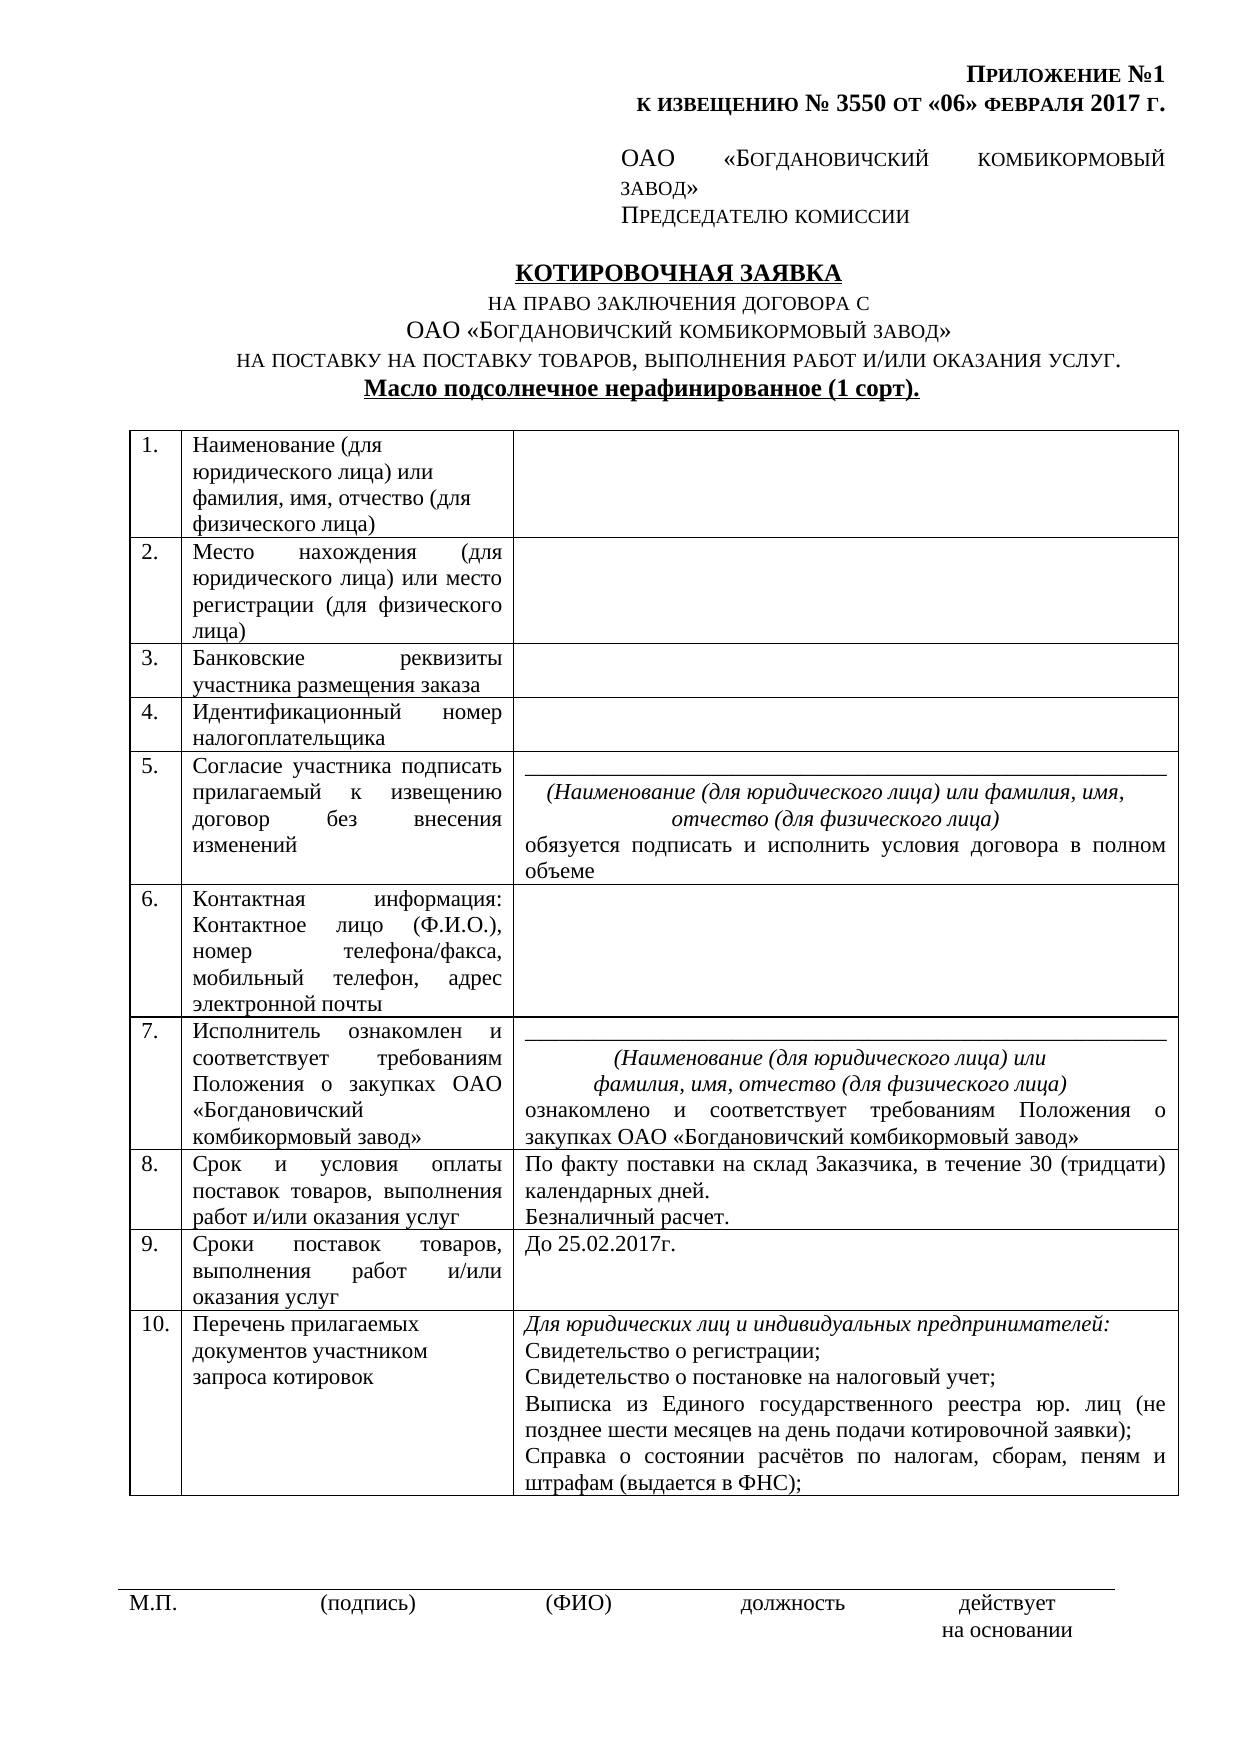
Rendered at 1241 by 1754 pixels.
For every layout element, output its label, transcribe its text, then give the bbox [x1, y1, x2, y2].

text КОТИРОВОЧНАЯ ЗАЯВКА [118, 258, 1165, 287]
table_cell Место нахождения (для юридического лица) или место регистрации (для физического лица) [182, 538, 513, 643]
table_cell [514, 1311, 1178, 1495]
table_cell 10. [131, 1311, 181, 1495]
table_cell ________________________________________________________ обязуется подписать и исполнить условия договора в полном объеме [514, 752, 1178, 884]
text на право заключения договора с [118, 287, 1165, 315]
text ОАО «Богдановичский комбикормовый завод» [620, 143, 1165, 200]
table_cell Срок и условия оплаты поставок товаров, выполнения работ и/или оказания услуг [182, 1150, 513, 1229]
table_header 1. [131, 431, 181, 537]
table_cell 3. [131, 644, 181, 697]
table_cell По факту поставки на склад Заказчика, в течение 30 (тридцати) календарных дней. Безналичный расчет. [514, 1150, 1178, 1229]
table_cell [514, 644, 1178, 697]
table_cell 7. [131, 1018, 181, 1149]
table_cell Исполнитель ознакомлен и соответствует требованиям Положения о закупках ОАО «Богдановичский комбикормовый завод» [182, 1018, 513, 1149]
table_header [514, 431, 1178, 537]
table_cell 5. [131, 752, 181, 884]
table_cell 2. [131, 538, 181, 643]
table_cell 9. [131, 1230, 181, 1309]
text ОАО «Богдановичский комбикормовый завод» [118, 315, 1165, 344]
table_cell Контактная информация: Контактное лицо (Ф.И.О.), номер телефона/факса, мобильный телефон, адрес электронной почты [182, 885, 513, 1016]
table_cell Согласие участника подписать прилагаемый к извещению договор без внесения изменений [182, 752, 513, 884]
table_cell До 25.02.2017г. [514, 1230, 1178, 1309]
table_header Наименование (для юридического лица) или фамилия, имя, отчество (для физического лица) [182, 431, 513, 537]
table_cell [514, 538, 1178, 643]
table_cell Сроки поставок товаров, выполнения работ и/или оказания услуг [182, 1230, 513, 1309]
text на поставку на поставку товаров, выполнения работ и/или оказания услуг. [118, 344, 1165, 373]
table_cell [514, 698, 1178, 751]
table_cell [182, 1311, 513, 1495]
table_cell 8. [131, 1150, 181, 1229]
table_cell [514, 885, 1178, 1016]
table_cell Идентификационный номер налогоплательщика [182, 698, 513, 751]
text Масло подсолнечное нерафинированное (1 сорт). [118, 373, 1165, 402]
table_cell Банковские реквизиты участника размещения заказа [182, 644, 513, 697]
text Председателю комиссии [620, 200, 1165, 229]
table_cell ________________________________________________________ (Наименование (для юридического лица) или фамилия, имя, отчество (для физического лица) ознакомлено и соответствует требованиям Положения о закупках ОАО «Богдановичский комбикормовый завод» [514, 1018, 1178, 1149]
table_cell 4. [131, 698, 181, 751]
table_cell 6. [131, 885, 181, 1016]
